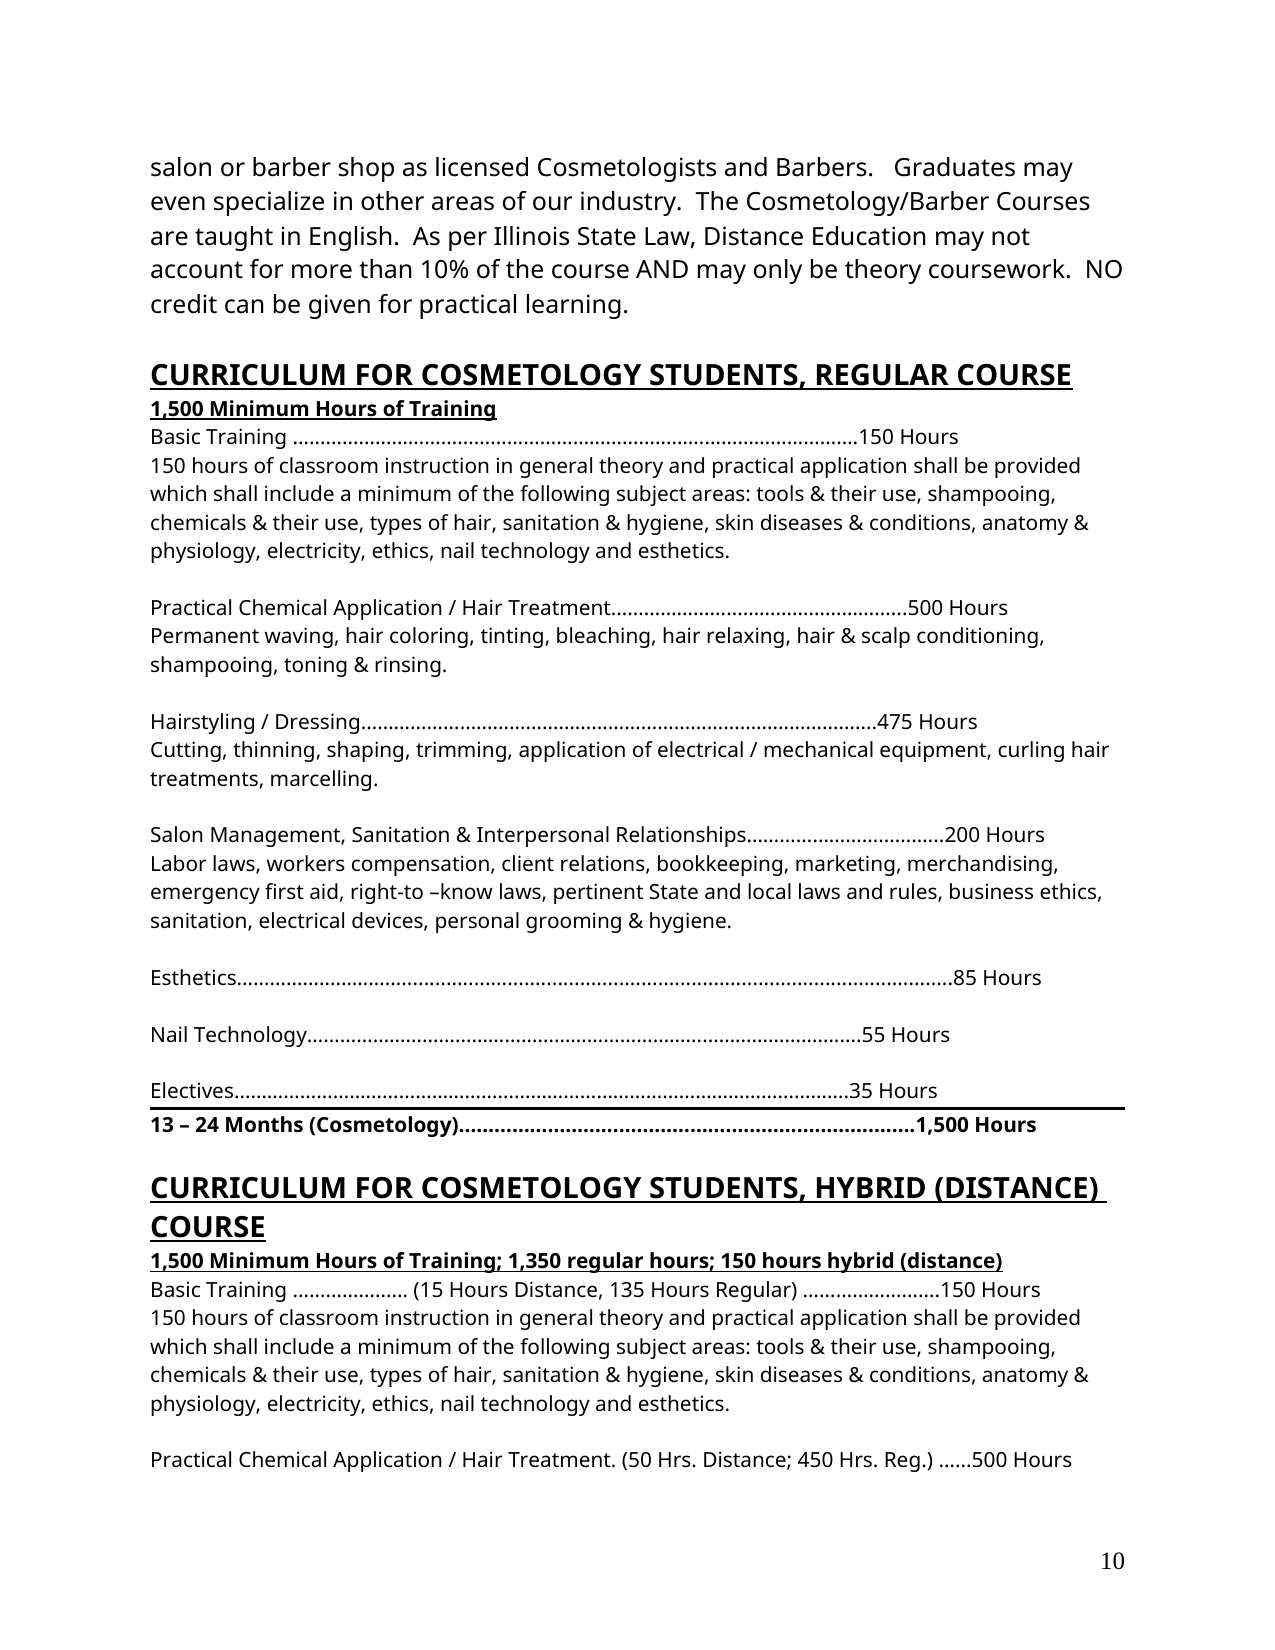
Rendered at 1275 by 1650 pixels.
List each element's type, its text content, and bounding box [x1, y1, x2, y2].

text 150 hours of classroom instruction in general theory and practical application shall be provided which shall include a minimum of the following subject areas: tools & their use, shampooing, chemicals & their use, types of hair, sanitation & hygiene, skin diseases & conditions, anatomy & physiology, electricity, ethics, nail technology and esthetics. [150, 1303, 1125, 1417]
text Cutting, thinning, shaping, trimming, application of electrical / mechanical equipment, curling hair treatments, marcelling. [150, 735, 1125, 792]
text 150 hours of classroom instruction in general theory and practical application shall be provided which shall include a minimum of the following subject areas: tools & their use, shampooing, chemicals & their use, types of hair, sanitation & hygiene, skin diseases & conditions, anatomy & physiology, electricity, ethics, nail technology and esthetics. [150, 451, 1125, 565]
text Permanent waving, hair coloring, tinting, bleaching, hair relaxing, hair & scalp conditioning, shampooing, toning & rinsing. [150, 622, 1125, 678]
text Basic Training ………………………………………………………………………………………….150 Hours [150, 422, 1125, 451]
text 1,500 Minimum Hours of Training [150, 394, 1125, 422]
text Practical Chemical Application / Hair Treatment. (50 Hrs. Distance; 450 Hrs. Reg.) …...500 Hours [150, 1446, 1125, 1474]
text Salon Management, Sanitation & Interpersonal Relationships……………………………...200 Hours [150, 821, 1125, 849]
text Labor laws, workers compensation, client relations, bookkeeping, marketing, merchandising, emergency first aid, right-to –know laws, pertinent State and local laws and rules, business ethics, sanitation, electrical devices, personal grooming & hygiene. [150, 849, 1125, 934]
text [150, 150, 1125, 320]
text Practical Chemical Application / Hair Treatment……………………………………………...500 Hours [150, 593, 1125, 622]
text Hairstyling / Dressing………………………………………………………………………………….475 Hours [150, 707, 1125, 735]
text CURRICULUM FOR COSMETOLOGY STUDENTS, REGULAR COURSE [150, 354, 1125, 394]
text 1,500 Minimum Hours of Training; 1,350 regular hours; 150 hours hybrid (distance) [150, 1246, 1125, 1275]
text CURRICULUM FOR COSMETOLOGY STUDENTS, HYBRID (DISTANCE) COURSE [150, 1167, 1125, 1246]
text Basic Training ………………… (15 Hours Distance, 135 Hours Regular) …………………….150 Hours [150, 1275, 1125, 1303]
text 13 – 24 Months (Cosmetology)……………………………………………………………….….1,500 Hours [150, 1110, 1125, 1139]
text Esthetics…………………………...................................................................................................85 Hours [150, 963, 1125, 991]
text Electives………………………………………………………………………………………………….35 Hours [150, 1077, 1125, 1107]
text Nail Technology…………………………………………………………………………………….….55 Hours [150, 1020, 1125, 1048]
